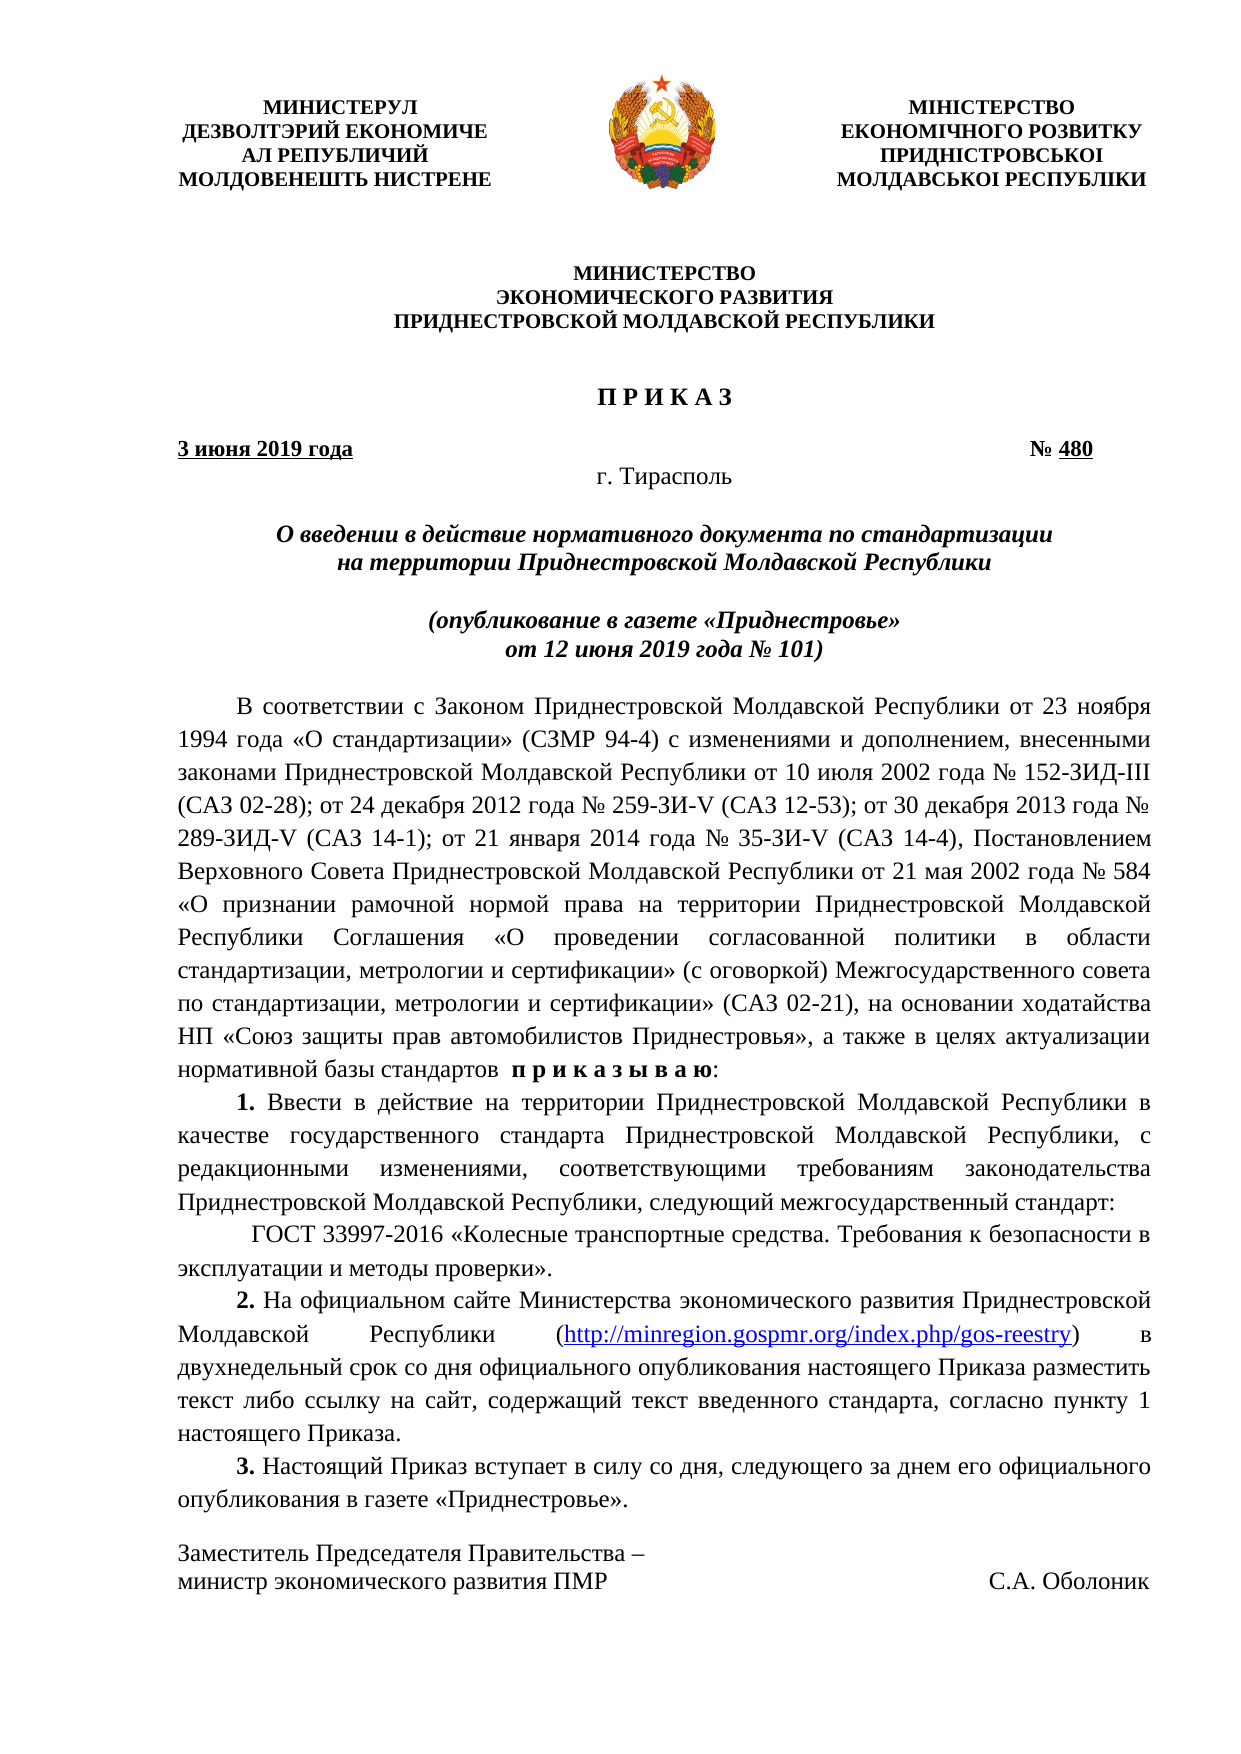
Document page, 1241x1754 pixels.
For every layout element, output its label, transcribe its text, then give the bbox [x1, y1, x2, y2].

subtitle П Р И К А З [177, 382, 1152, 411]
text МИНИСТЕРСТВО [177, 261, 1152, 285]
text 1. Ввести в действие на территории Приднестровской Молдавской Республики в качестве государственного стандарта Приднестровской Молдавской Республики, с редакционными изменениями, соответствующими требованиям законодательства Приднестровской Молдавской Республики, следующий межгосударственный стандарт: [177, 1087, 1152, 1215]
table_header [500, 74, 824, 213]
table_header МIНIСТЕРCТВО ЕКОНОМIЧНОГО РОЗВИТКУ ПРИДНIСТРОВСЬКОI МОЛДАВСЬКОI РЕСПУБЛIКИ [825, 74, 1159, 213]
text ГОСТ 33997-2016 «Колесные транспортные средства. Требования к безопасности в эксплуатации и методы проверки». [177, 1219, 1152, 1281]
text 3. Настоящий Приказ вступает в силу со дня, следующего за днем его официального опубликования в газете «Приднестровье». [177, 1451, 1152, 1512]
table_header МИНИСТЕРУЛ ДЕЗВОЛТЭРИЙ ЕКОНОМИЧЕ АЛ РЕПУБЛИЧИЙ МОЛДОВЕНЕШТЬ НИСТРЕНЕ [170, 74, 500, 213]
text (опубликование в газете «Приднестровье» [177, 605, 1152, 634]
text О введении в действие нормативного документа по стандартизации [177, 519, 1152, 547]
text на территории Приднестровской Молдавской Республики [177, 547, 1152, 576]
text ПРИДНЕСТРОВСКОЙ МОЛДАВСКОЙ РЕСПУБЛИКИ [177, 309, 1152, 333]
text от 12 июня 2019 года № 101) [177, 634, 1152, 662]
text 2. На официальном сайте Министерства экономического развития Приднестровской Молдавской Республики (http://minregion.gospmr.org/index.php/gos-reestry) в двухнедельный срок со дня официального опубликования настоящего Приказа разместить текст либо ссылку на сайт, содержащий текст введенного стандарта, согласно пункту 1 настоящего Приказа. [177, 1286, 1152, 1446]
picture [609, 73, 716, 189]
text г. Тирасполь [177, 461, 1152, 490]
text ЭКОНОМИЧЕСКОГО РАЗВИТИЯ [177, 285, 1152, 309]
text министр экономического развития ПМР С.А. Оболоник [177, 1566, 1152, 1595]
text 3 июня 2019 года № 480 [177, 435, 1152, 461]
text Заместитель Председателя Правительства – [177, 1538, 1152, 1566]
text В соответствии с Законом Приднестровской Молдавской Республики от 23 ноября 1994 года «О стандартизации» (СЗМР 94-4) с изменениями и дополнением, внесенными законами Приднестровской Молдавской Республики от 10 июля 2002 года № 152-ЗИД-III (САЗ 02-28); от 24 декабря 2012 года № 259-ЗИ-V (САЗ 12-53); от 30 декабря 2013 года № 289-ЗИД-V (САЗ 14-1); от 21 января 2014 года № 35-ЗИ-V (САЗ 14-4), Постановлением Верховного Совета Приднестровской Молдавской Республики от 21 мая 2002 года № 584 «О признании рамочной нормой права на территории Приднестровской Молдавской Республики Соглашения «О проведении согласованной политики в области стандартизации, метрологии и сертификации» (с оговоркой) Межгосударственного совета по стандартизации, метрологии и сертификации» (САЗ 02-21), на основании ходатайства НП «Союз защиты прав автомобилистов Приднестровья», а также в целях актуализации нормативной базы стандартов п р и к а з ы в а ю: [177, 691, 1152, 1083]
